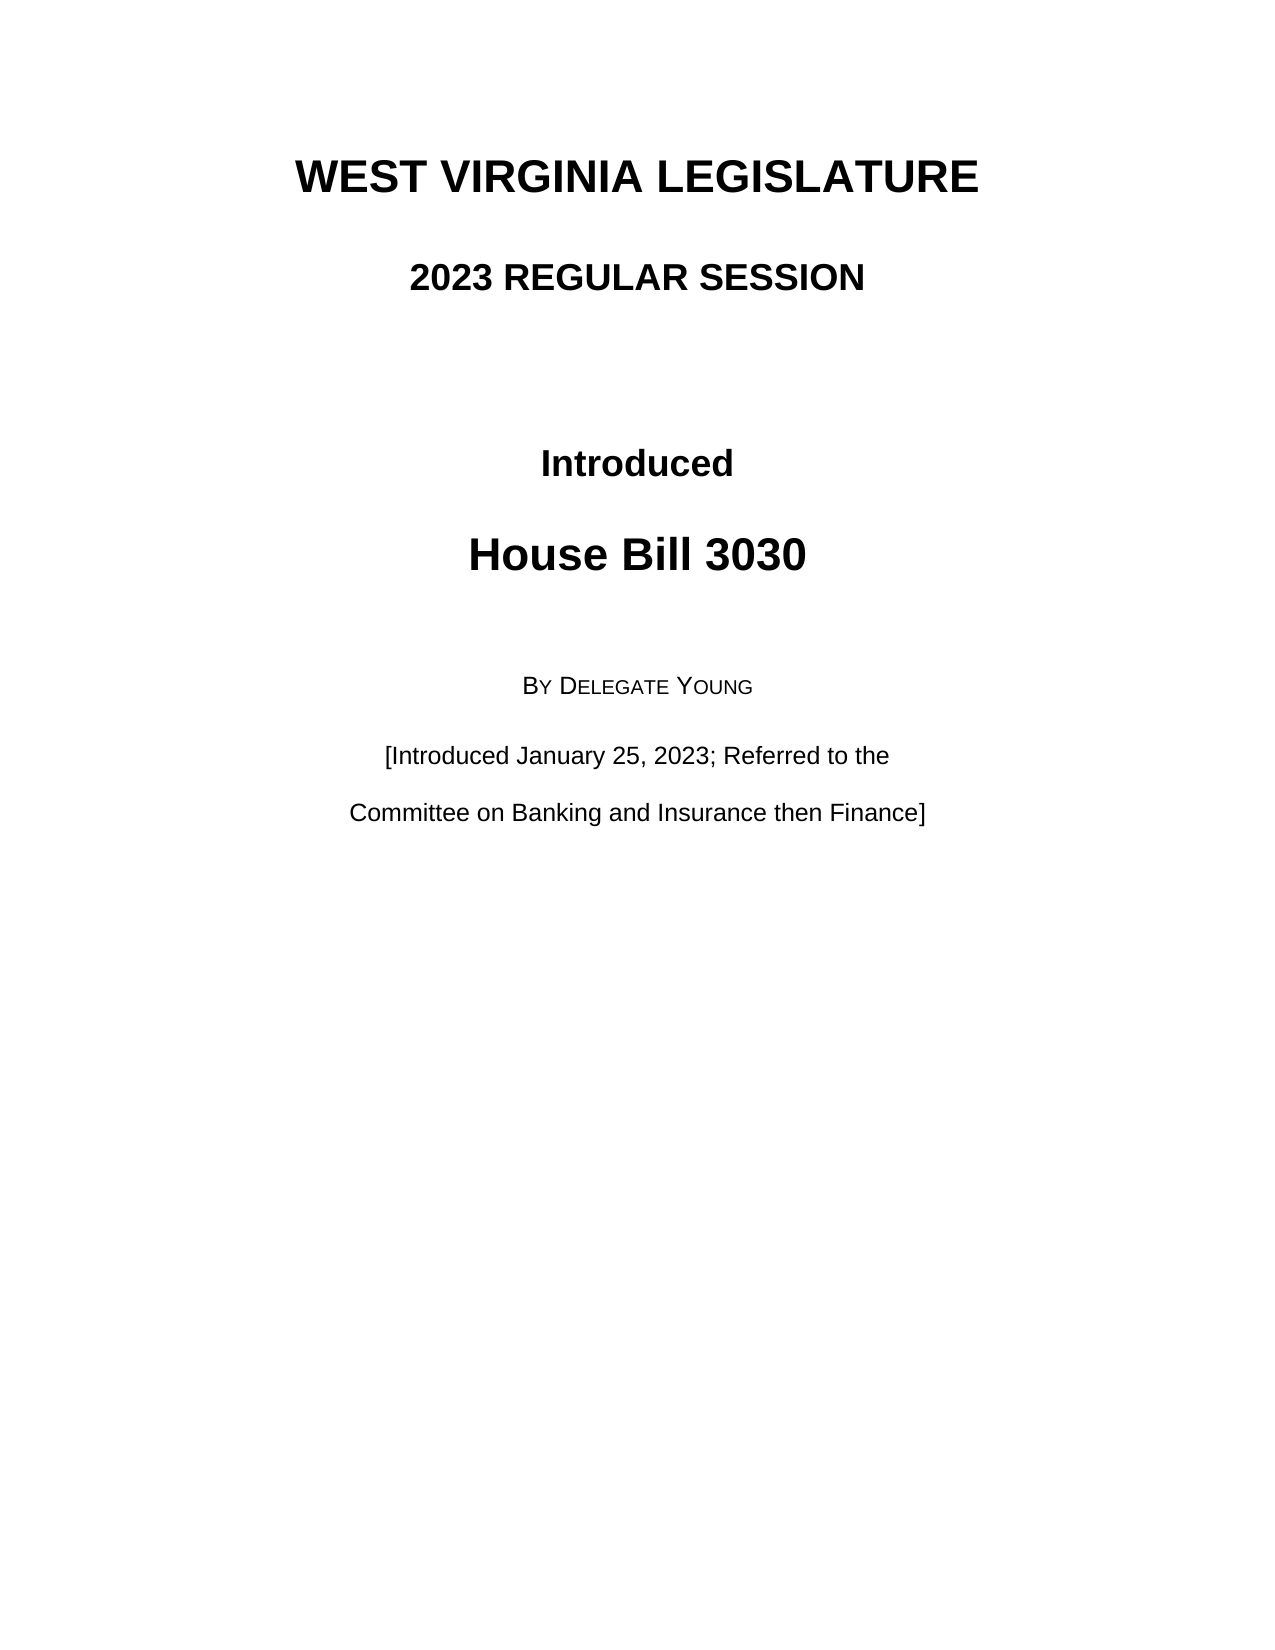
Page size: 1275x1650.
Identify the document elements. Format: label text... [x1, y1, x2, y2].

text By [337, 671, 937, 699]
text [] [337, 741, 937, 827]
title 2023 REGULAR SESSION [150, 255, 1125, 298]
title WEST VIRGINIA LEGISLATURE [150, 150, 1125, 203]
text Bill [150, 528, 1125, 581]
